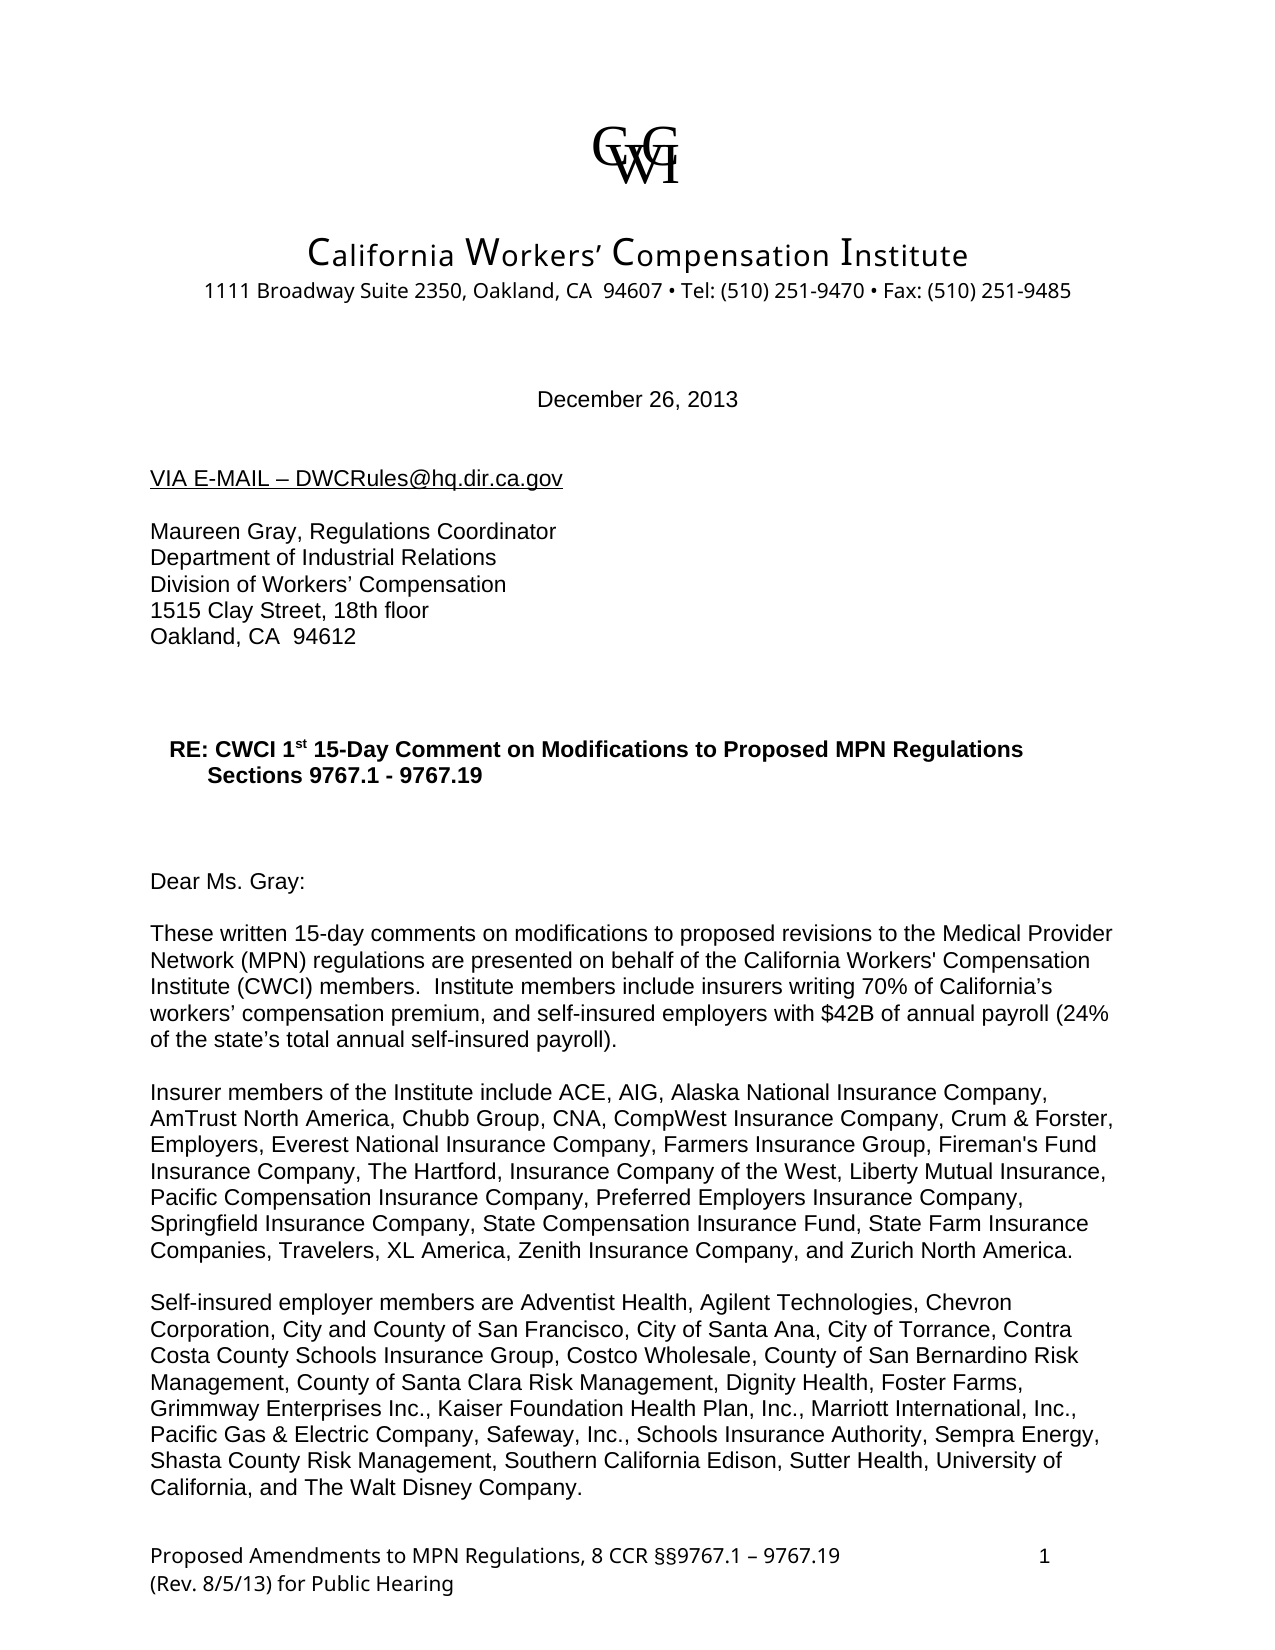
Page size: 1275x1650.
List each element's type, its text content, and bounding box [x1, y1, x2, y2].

text VIA E-MAIL – DWCRules@hq.dir.ca.gov [150, 465, 1125, 492]
text California Workers’ Compensation Institute [150, 209, 1125, 277]
text These written 15-day comments on modifications to proposed revisions to the Medical Provider Network (MPN) regulations are presented on behalf of the California Workers' Compensation Institute (CWCI) members. Institute members include insurers writing 70% of California’s workers’ compensation premium, and self-insured employers with $42B of annual payroll (24% of the state’s total annual self-insured payroll). [150, 920, 1125, 1052]
text 1111 Broadway Suite 2350, Oakland, CA 94607 • Tel: (510) 251-9470 • Fax: (510) 251-9485 [150, 277, 1125, 305]
text Oakland, CA 94612 [150, 623, 1125, 650]
text Insurer members of the Institute include ACE, AIG, Alaska National Insurance Company, AmTrust North America, Chubb Group, CNA, CompWest Insurance Company, Crum & Forster, Employers, Everest National Insurance Company, Farmers Insurance Group, Fireman's Fund Insurance Company, The Hartford, Insurance Company of the West, Liberty Mutual Insurance, Pacific Compensation Insurance Company, Preferred Employers Insurance Company, Springfield Insurance Company, State Compensation Insurance Fund, State Farm Insurance Companies, Travelers, XL America, Zenith Insurance Company, and Zurich North America. [150, 1078, 1125, 1263]
text December 26, 2013 [150, 386, 1125, 412]
text Sections 9767.1 - 9767.19 [150, 762, 1125, 789]
text Department of Industrial Relations [150, 544, 1125, 571]
text Division of Workers’ Compensation [150, 571, 1125, 597]
text Self-insured employer members are Adventist Health, Agilent Technologies, Chevron Corporation, City and County of San Francisco, City of Santa Ana, City of Torrance, Contra Costa County Schools Insurance Group, Costco Wholesale, County of San Bernardino Risk Management, County of Santa Clara Risk Management, Dignity Health, Foster Farms, Grimmway Enterprises Inc., Kaiser Foundation Health Plan, Inc., Marriott International, Inc., Pacific Gas & Electric Company, Safeway, Inc., Schools Insurance Authority, Sempra Energy, Shasta County Risk Management, Southern California Edison, Sutter Health, University of California, and The Walt Disney Company. [150, 1289, 1125, 1500]
text Dear Ms. Gray: [150, 868, 1125, 894]
text Maureen Gray, Regulations Coordinator [150, 518, 1125, 544]
text RE: CWCI 1st 15-Day Comment on Modifications to Proposed MPN Regulations [150, 736, 1125, 762]
text 1515 Clay Street, 18th floor [150, 597, 1125, 623]
